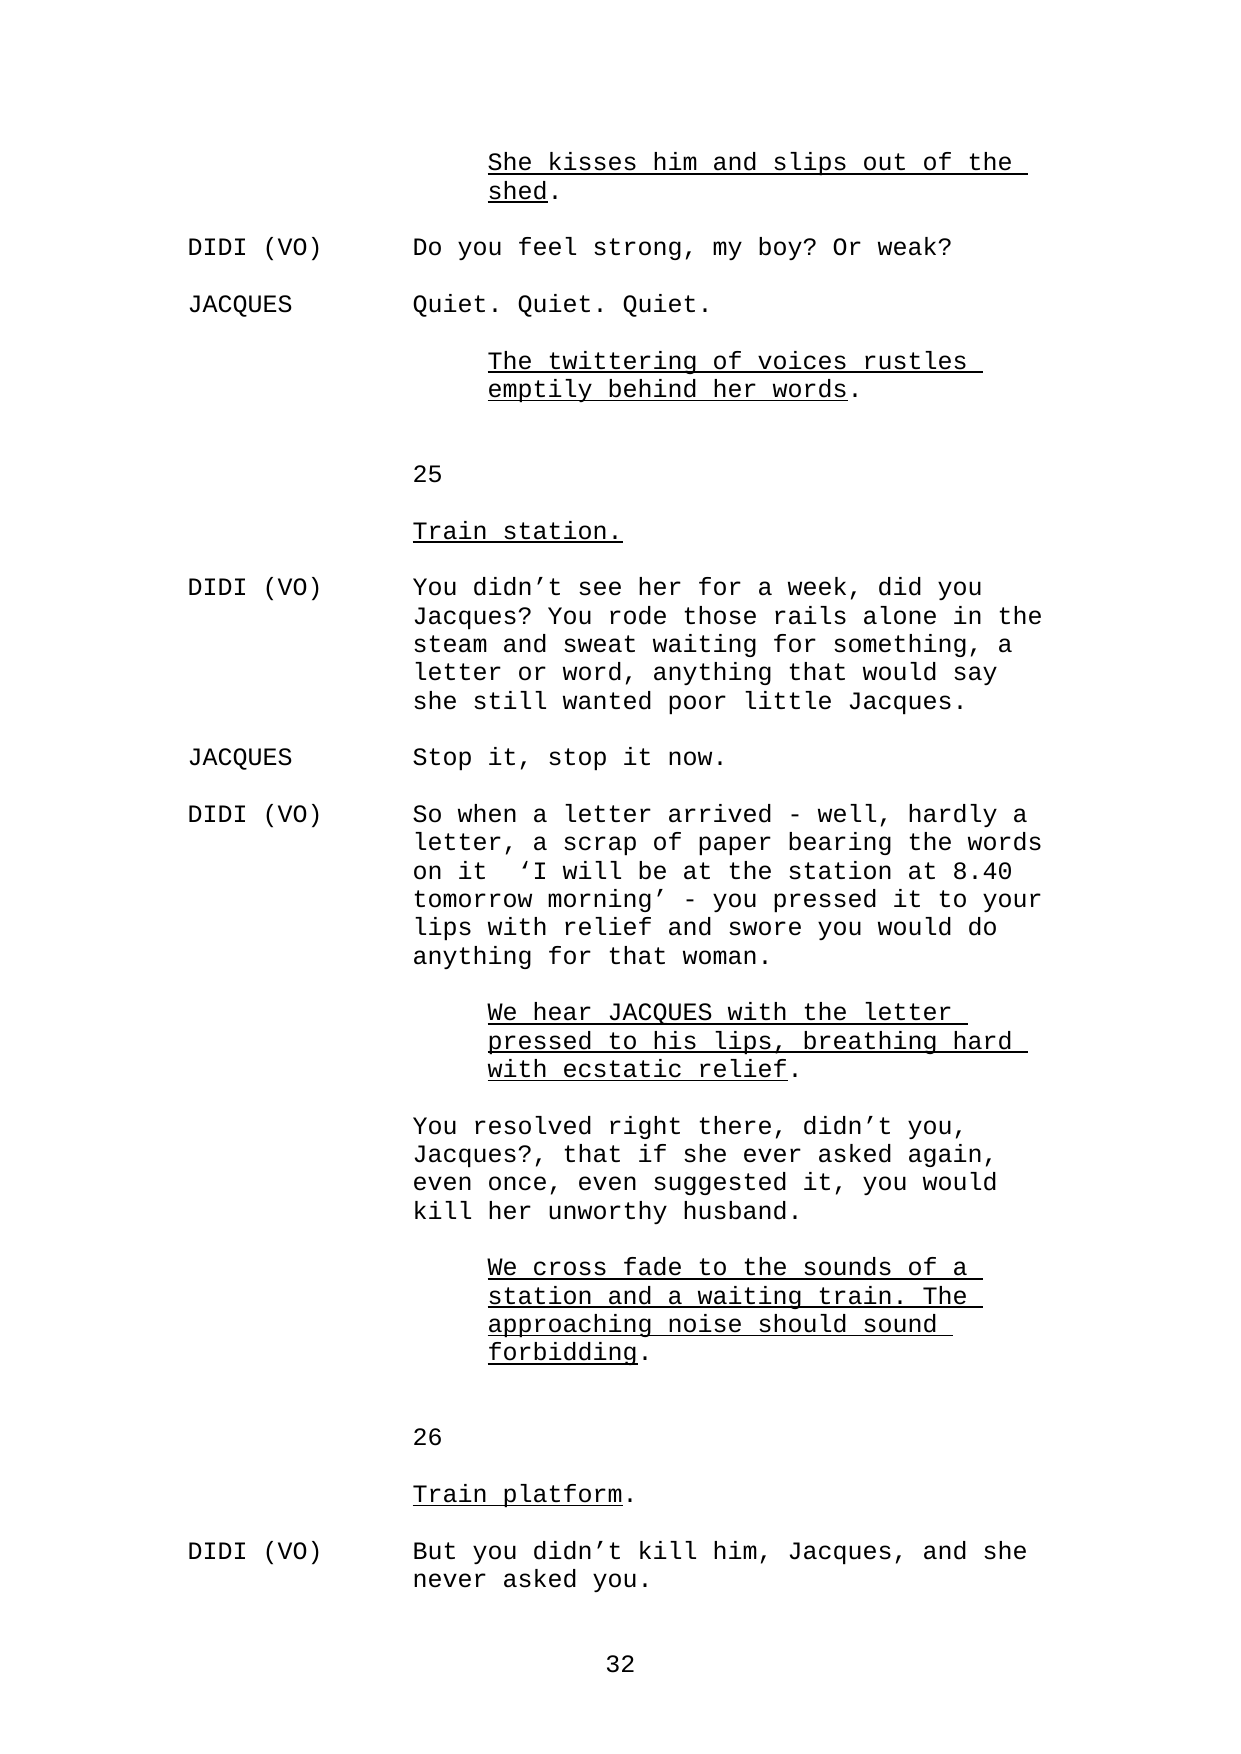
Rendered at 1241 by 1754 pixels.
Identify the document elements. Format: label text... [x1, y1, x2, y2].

text Train station. [187, 518, 1053, 547]
text DIDI (VO) But you didn’t kill him, Jacques, and she never asked you. [187, 1538, 1053, 1595]
text We cross fade to the sounds of a station and a waiting train. The approaching noise should sound forbidding. [187, 1255, 1053, 1368]
text DIDI (VO) Do you feel strong, my boy? Or weak? [187, 235, 1053, 263]
text You resolved right there, didn’t you, Jacques?, that if she ever asked again, even once, even suggested it, you would kill her unworthy husband. [187, 1113, 1053, 1227]
text DIDI (VO) So when a letter arrived - well, hardly a letter, a scrap of paper bearing the words on it ‘I will be at the station at 8.40 tomorrow morning’ - you pressed it to your lips with relief and swore you would do anything for that woman. [187, 802, 1053, 972]
text Train platform. [187, 1482, 1053, 1510]
text JACQUES Quiet. Quiet. Quiet. [187, 292, 1053, 320]
text She kisses him and slips out of the shed. [187, 150, 1053, 207]
text DIDI (VO) You didn’t see her for a week, did you Jacques? You rode those rails alone in the steam and sweat waiting for something, a letter or word, anything that would say she still wanted poor little Jacques. [187, 575, 1053, 717]
text We hear JACQUES with the letter pressed to his lips, breathing hard with ecstatic relief. [187, 1000, 1053, 1085]
text JACQUES Stop it, stop it now. [187, 745, 1053, 773]
text The twittering of voices rustles emptily behind her words. [187, 348, 1053, 405]
